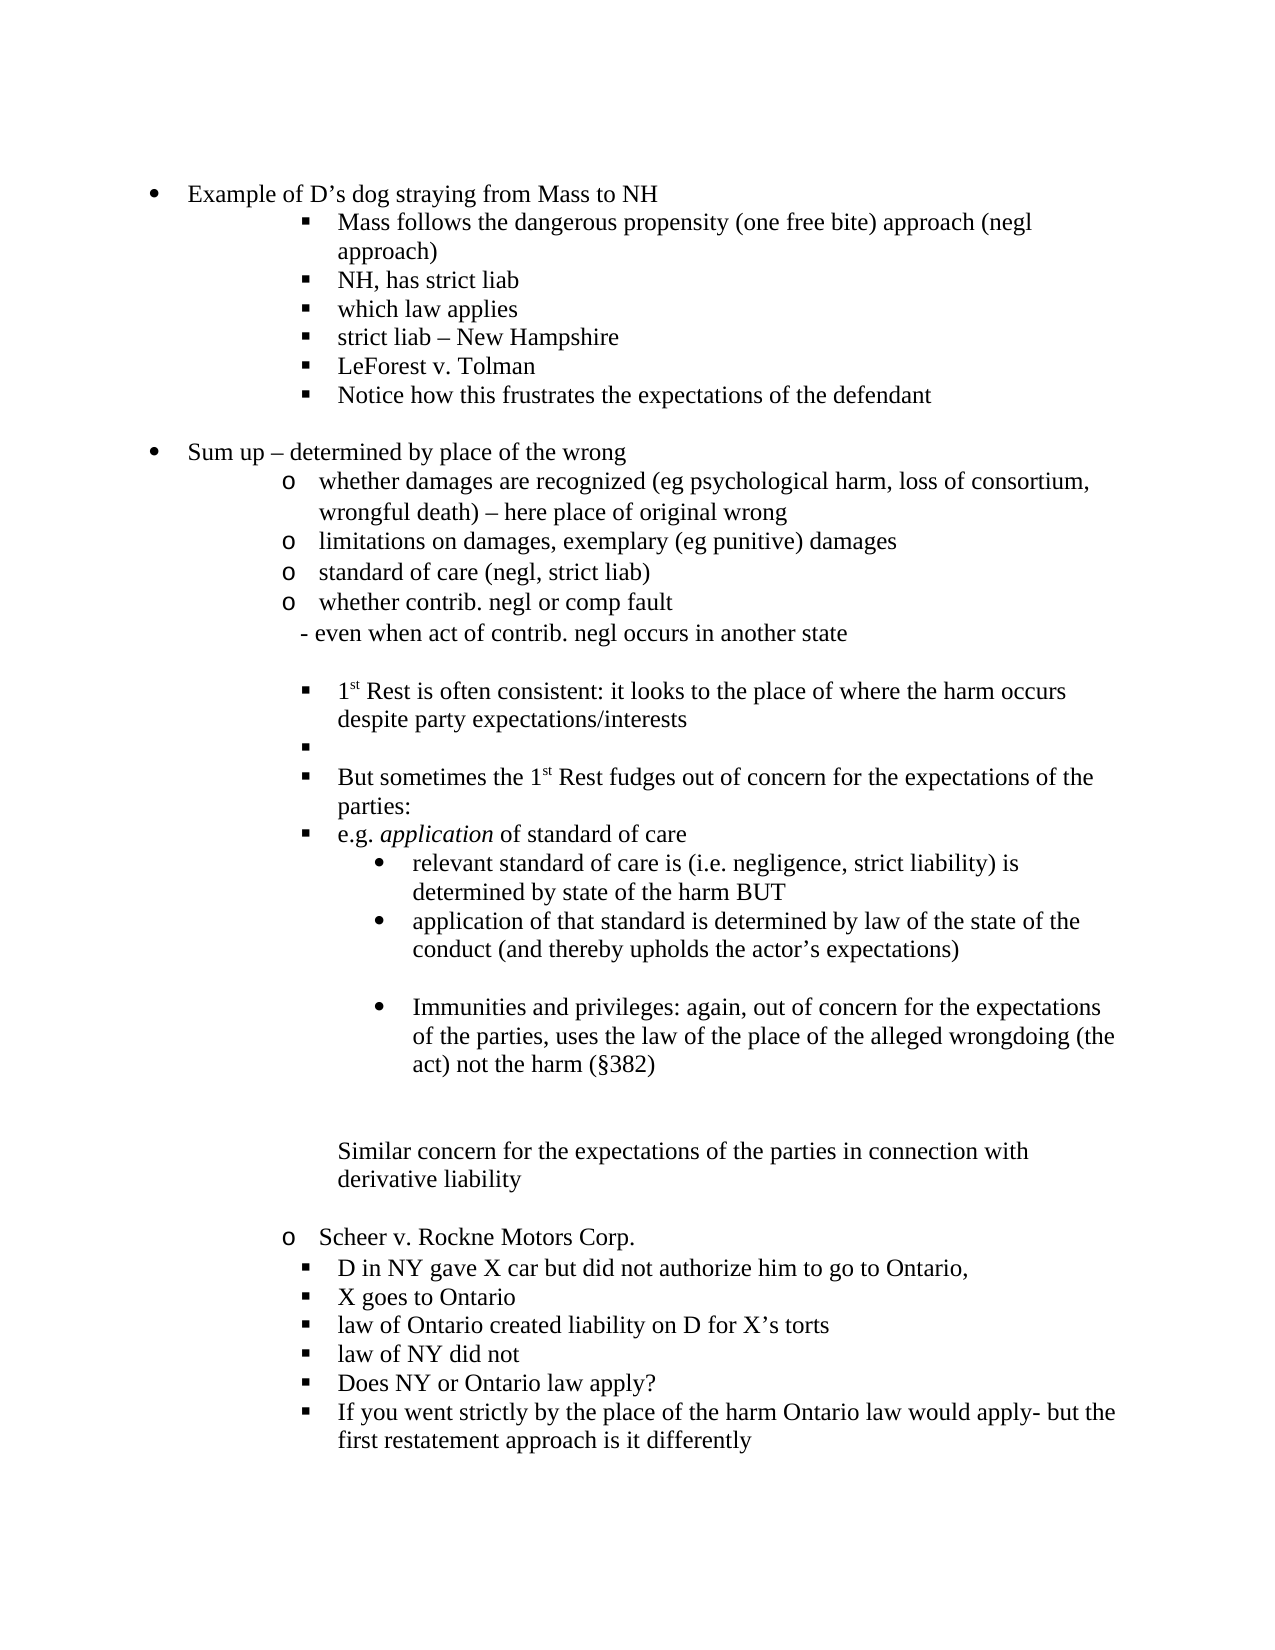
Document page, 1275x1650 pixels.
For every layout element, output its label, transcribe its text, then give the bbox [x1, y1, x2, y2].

list Scheer v. Rockne Motors Corp. [281, 1222, 1125, 1253]
list Similar concern for the expectations of the parties in connection with derivative liability [337, 1136, 1125, 1193]
list relevant standard of care is (i.e. negligence, strict liability) is determined by state of the harm BUT [375, 848, 1125, 906]
list Sum up – determined by place of the wrong [150, 437, 1125, 466]
list D in NY gave X car but did not authorize him to go to Ontario, [300, 1253, 1125, 1282]
list standard of care (negl, strict liab) [281, 557, 1125, 587]
list e.g. application of standard of care [300, 819, 1125, 848]
list If you went strictly by the place of the harm Ontario law would apply- but the first restatement approach is it differently [300, 1397, 1125, 1454]
list X goes to Ontario [300, 1282, 1125, 1310]
list Example of D’s dog straying from Mass to NH [150, 179, 1125, 207]
list law of NY did not [300, 1339, 1125, 1368]
list law of Ontario created liability on D for X’s torts [300, 1310, 1125, 1339]
list 1st Rest is often consistent: it looks to the place of where the harm occurs despite party expectations/interests [300, 676, 1125, 733]
list Notice how this frustrates the expectations of the defendant [300, 380, 1125, 409]
list whether contrib. negl or comp fault [281, 587, 1125, 618]
text - even when act of contrib. negl occurs in another state [262, 618, 1125, 647]
list limitations on damages, exemplary (eg punitive) damages [281, 526, 1125, 557]
list But sometimes the 1st Rest fudges out of concern for the expectations of the parties: [300, 762, 1125, 819]
list strict liab – New Hampshire [300, 322, 1125, 351]
list whether damages are recognized (eg psychological harm, loss of consortium, wrongful death) – here place of original wrong [281, 466, 1125, 526]
list which law applies [300, 294, 1125, 322]
list Does NY or Ontario law apply? [300, 1368, 1125, 1397]
list Mass follows the dangerous propensity (one free bite) approach (negl approach) [300, 207, 1125, 265]
list NH, has strict liab [300, 265, 1125, 294]
list LeForest v. Tolman [300, 351, 1125, 380]
list application of that standard is determined by law of the state of the conduct (and thereby upholds the actor’s expectations) [375, 906, 1125, 963]
list Immunities and privileges: again, out of concern for the expectations of the parties, uses the law of the place of the alleged wrongdoing (the act) not the harm (§382) [375, 992, 1125, 1078]
